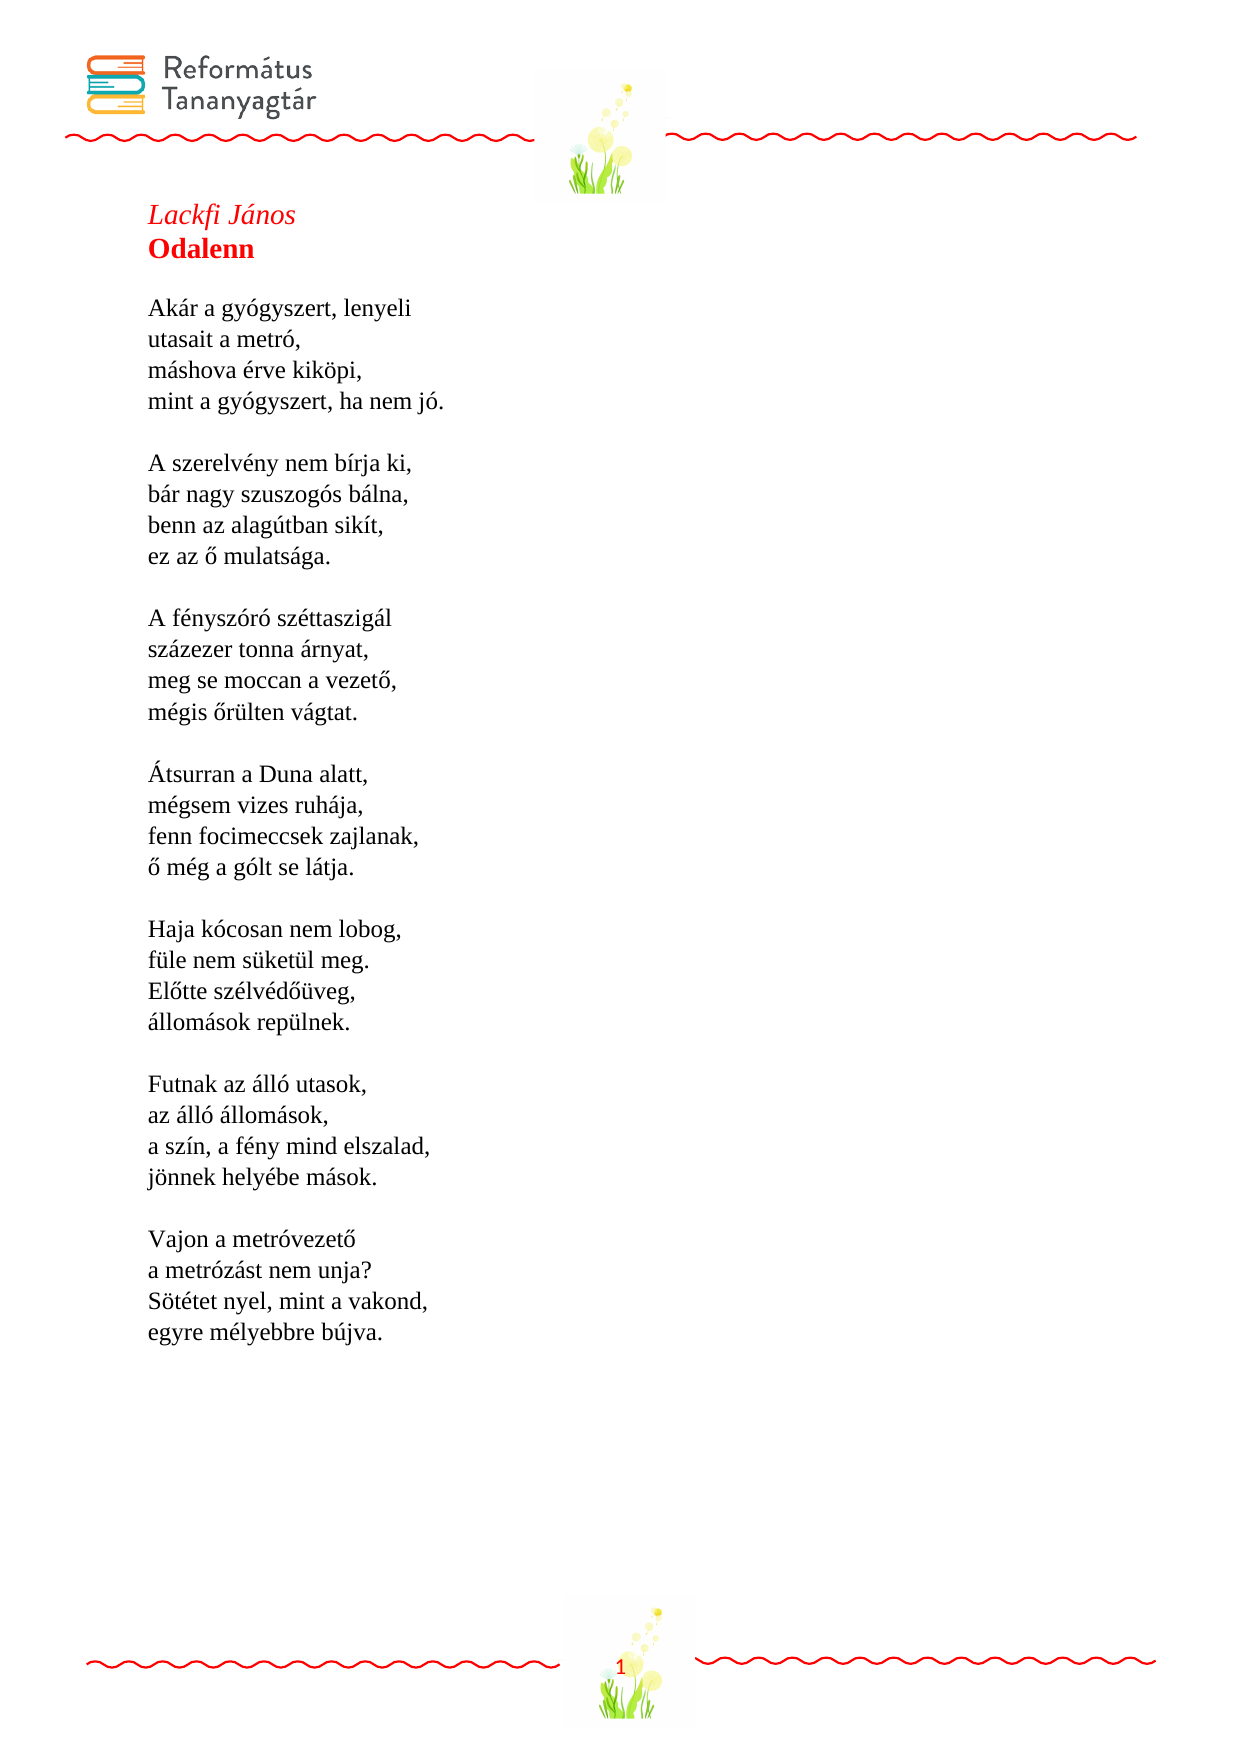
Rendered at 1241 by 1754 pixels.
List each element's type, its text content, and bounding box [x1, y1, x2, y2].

picture [531, 70, 671, 197]
text utasait a metró, [148, 324, 1092, 353]
text a szín, a fény mind elszalad, [148, 1131, 1092, 1160]
text bár nagy szuszogós bálna, [148, 479, 1092, 508]
text mint a gyógyszert, ha nem jó. [148, 386, 1092, 415]
text százezer tonna árnyat, [148, 634, 1092, 663]
picture [79, 47, 327, 120]
text Odalenn [148, 231, 1092, 264]
text Haja kócosan nem lobog, [148, 914, 1092, 943]
text fenn focimeccsek zajlanak, [148, 821, 1092, 849]
text mégsem vizes ruhája, [148, 790, 1092, 818]
text Akár a gyógyszert, lenyeli [148, 293, 1092, 322]
text jönnek helyébe mások. [148, 1162, 1092, 1191]
text Lackfi János [148, 197, 1092, 231]
text máshova érve kiköpi, [148, 355, 1092, 384]
text állomások repülnek. [148, 1007, 1092, 1036]
picture [550, 1595, 696, 1727]
text ő még a gólt se látja. [148, 852, 1092, 881]
text Futnak az álló utasok, [148, 1069, 1092, 1098]
text egyre mélyebbre bújva. [148, 1317, 1092, 1346]
text az álló állomások, [148, 1100, 1092, 1129]
text benn az alagútban sikít, [148, 510, 1092, 539]
text Vajon a metróvezető [148, 1224, 1092, 1253]
text A fényszóró széttaszigál [148, 603, 1092, 632]
text Sötétet nyel, mint a vakond, [148, 1286, 1092, 1315]
text a metrózást nem unja? [148, 1255, 1092, 1284]
text meg se moccan a vezető, [148, 666, 1092, 694]
text Előtte szélvédőüveg, [148, 976, 1092, 1005]
text ez az ő mulatsága. [148, 541, 1092, 570]
text Átsurran a Duna alatt, [148, 759, 1092, 787]
text mégis őrülten vágtat. [148, 697, 1092, 725]
text füle nem süketül meg. [148, 945, 1092, 974]
text A szerelvény nem bírja ki, [148, 448, 1092, 477]
